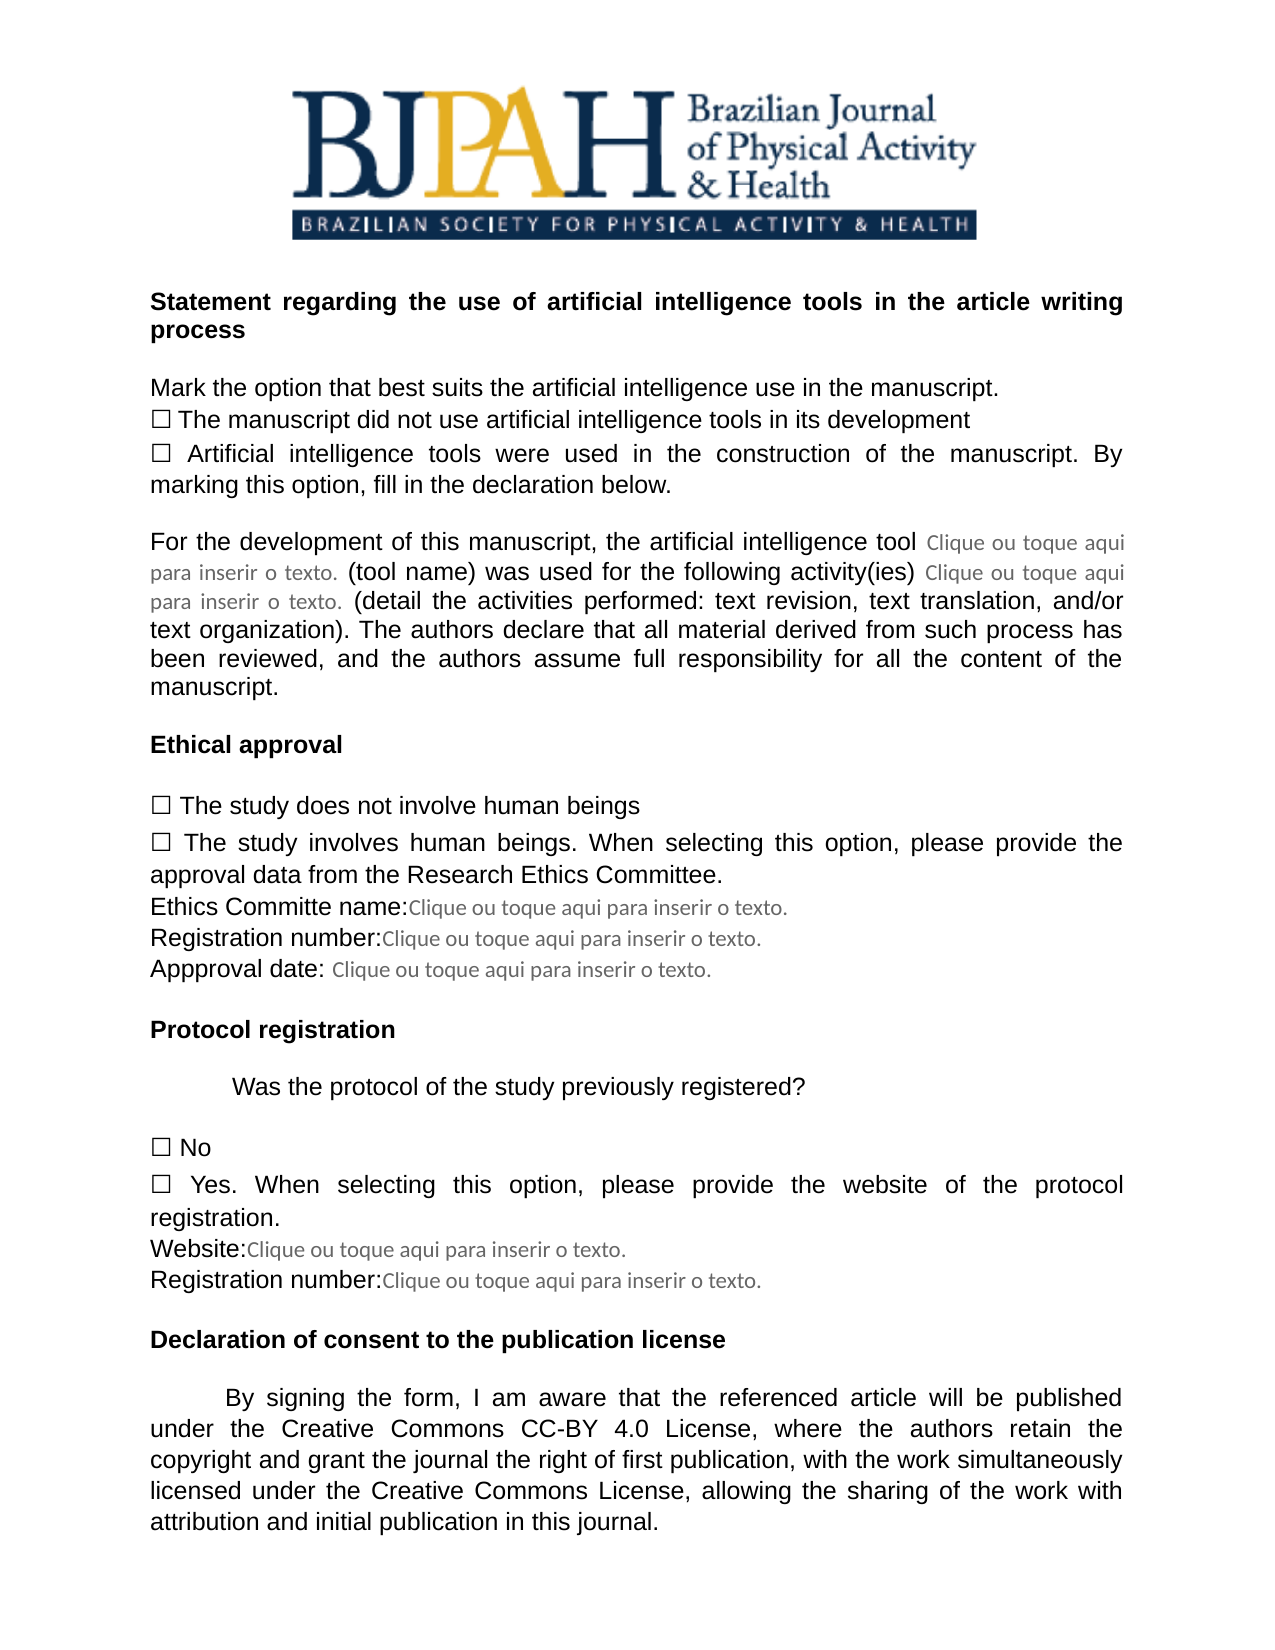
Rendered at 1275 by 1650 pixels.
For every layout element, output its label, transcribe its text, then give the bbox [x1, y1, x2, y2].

text Was the protocol of the study previously registered? [150, 1072, 1125, 1101]
text Appproval date: [150, 954, 1125, 984]
text Artificial intelligence tools were used in the construction of the manuscript. By marking this option, fill in the declaration below. [150, 436, 1125, 499]
text Declaration of consent to the publication license [150, 1326, 1125, 1354]
text Yes. When selecting this option, please provide the website of the protocol registration. [150, 1166, 1125, 1232]
text Registration number: [150, 923, 1125, 952]
picture [276, 75, 999, 258]
text Registration number: [150, 1265, 1125, 1294]
text Statement regarding the use of artificial intelligence tools in the article writing process [150, 287, 1125, 344]
text Ethical approval [150, 730, 1125, 759]
text The manuscript did not use artificial intelligence tools in its development [150, 402, 1125, 436]
text By signing the form, I am aware that the referenced article will be published under the Creative Commons CC-BY 4.0 License, where the authors retain the copyright and grant the journal the right of first publication, with the work simultaneously licensed under the Creative Commons License, allowing the sharing of the work with attribution and initial publication in this journal. [150, 1383, 1125, 1536]
text For the development of this manuscript, the artificial intelligence tool (tool name) was used for the following activity(ies) (detail the activities performed: text revision, text translation, and/or text organization). The authors declare that all material derived from such process has been reviewed, and the authors assume full responsibility for all the content of the manuscript. [150, 527, 1125, 701]
text The study involves human beings. When selecting this option, please provide the approval data from the Research Ethics Committee. [150, 824, 1125, 889]
text No [150, 1130, 1125, 1164]
text Protocol registration [150, 1015, 1125, 1043]
text Mark the option that best suits the artificial intelligence use in the manuscript. [150, 373, 1125, 402]
text The study does not involve human beings [150, 787, 1125, 821]
text Website: [150, 1234, 1125, 1263]
text Ethics Committe name: [150, 892, 1125, 921]
